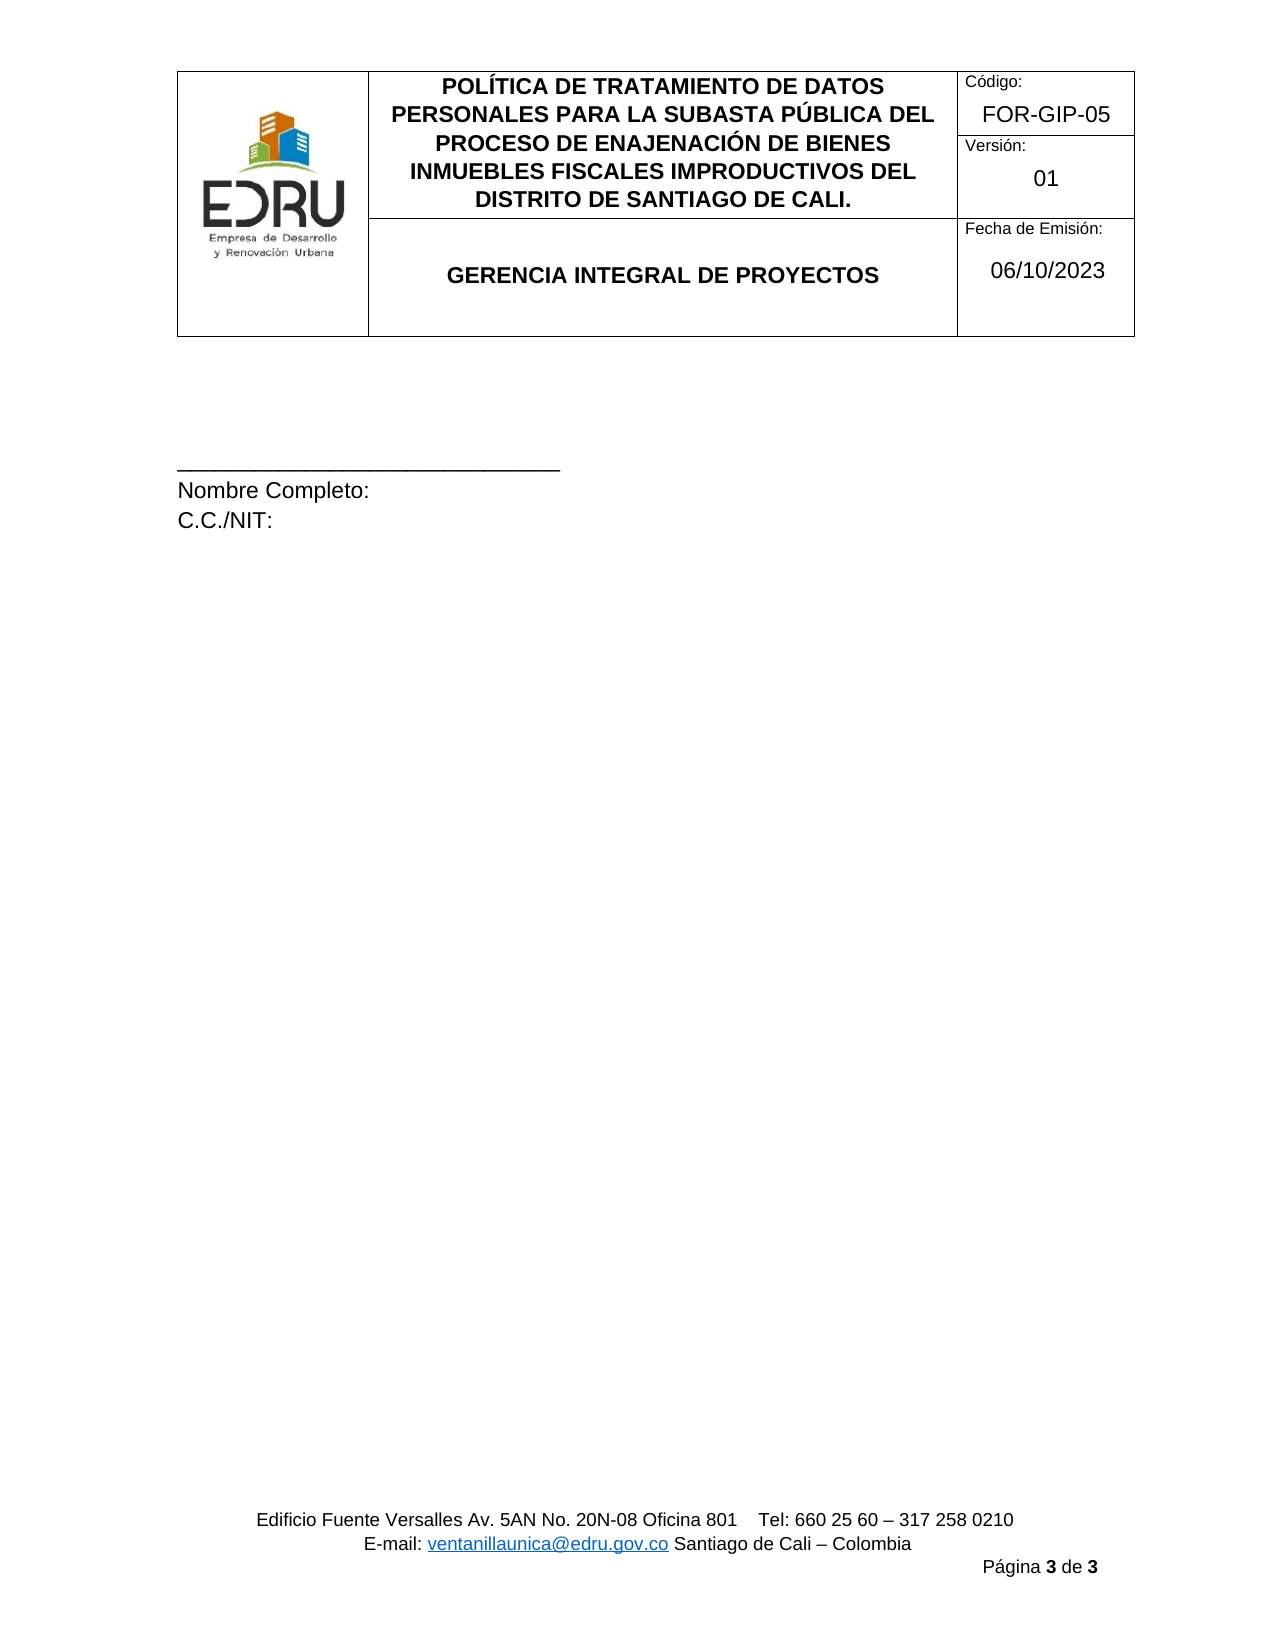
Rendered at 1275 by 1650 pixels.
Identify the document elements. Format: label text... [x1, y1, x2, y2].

text C.C./NIT: [177, 507, 1096, 533]
text Nombre Completo: [177, 477, 1096, 503]
picture [197, 105, 351, 259]
text ______________________________ [177, 446, 1096, 473]
